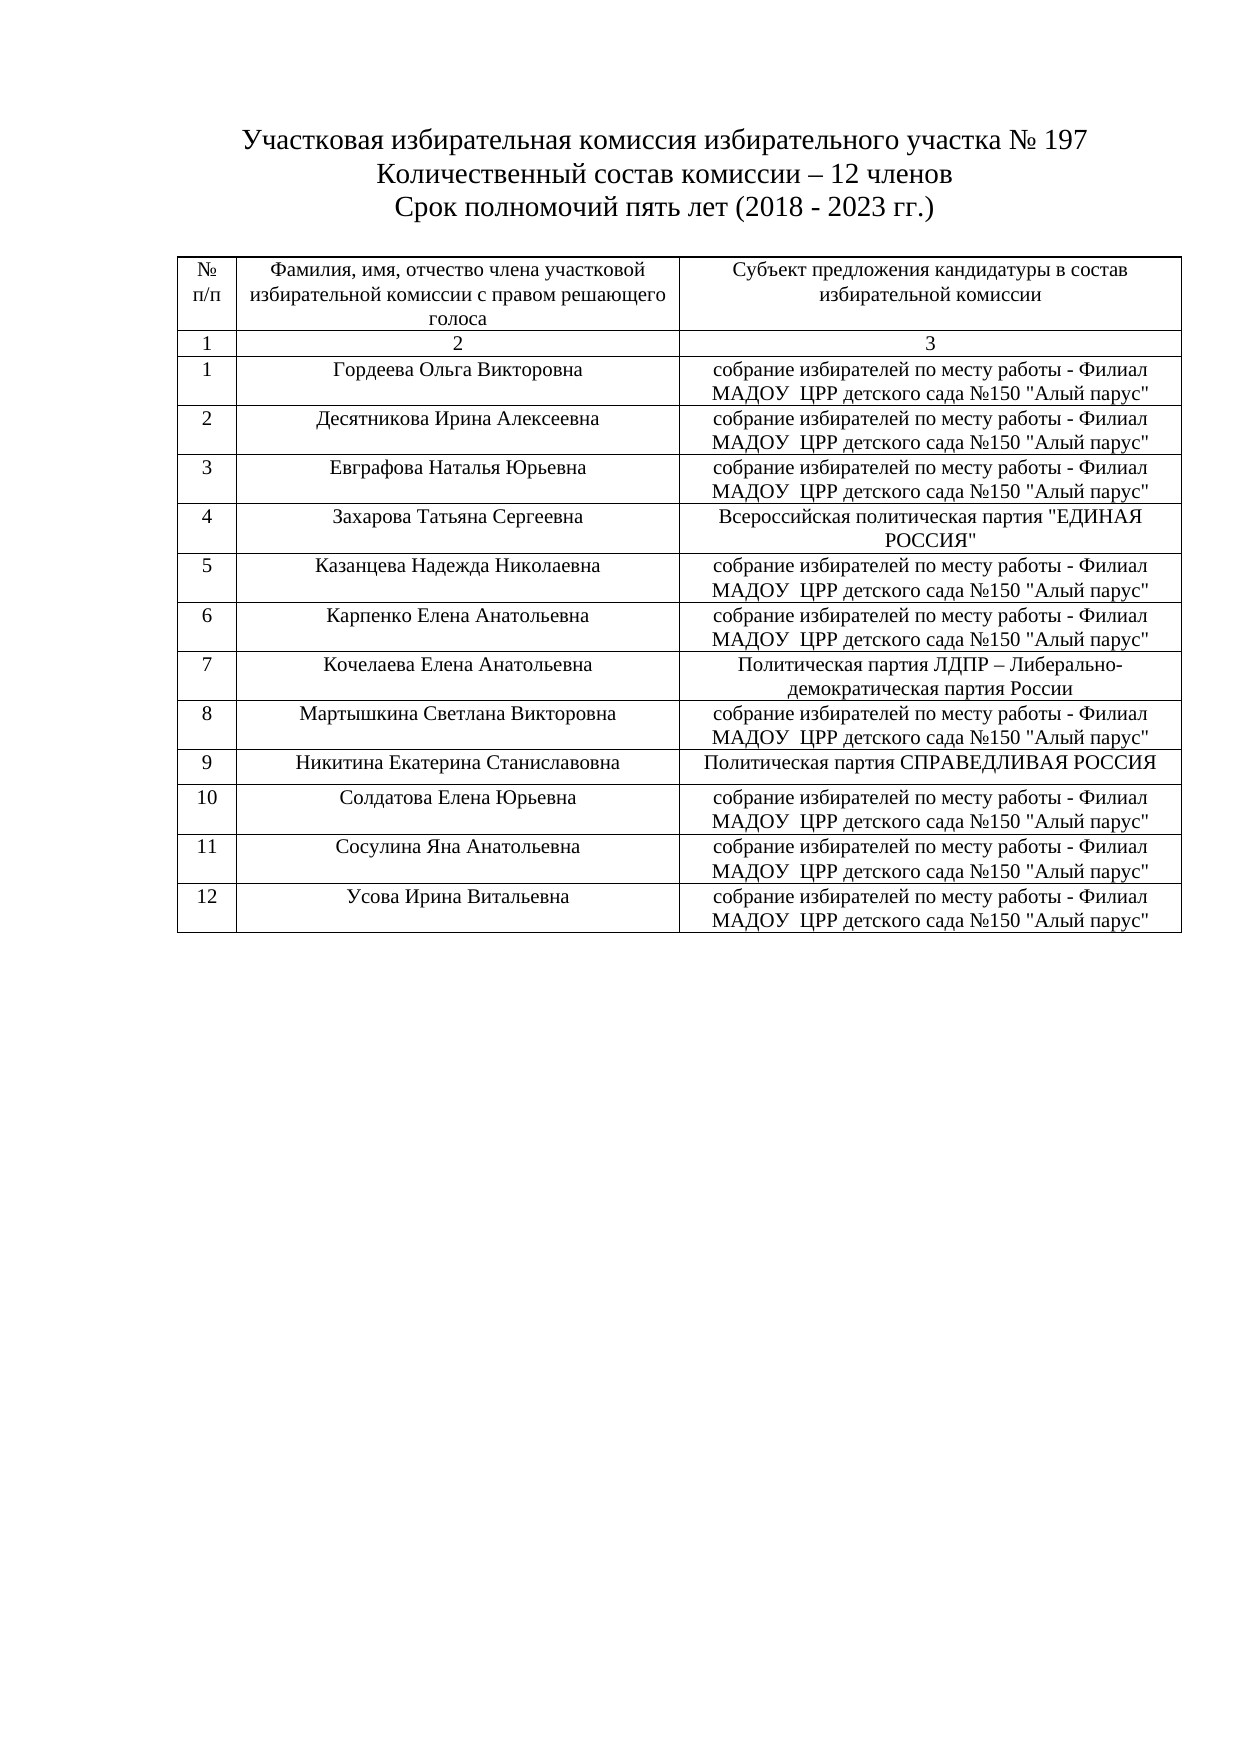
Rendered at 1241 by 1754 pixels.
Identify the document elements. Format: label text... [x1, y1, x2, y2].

table_cell Десятникова Ирина Алексеевна [237, 406, 679, 454]
table_cell Никитина Екатерина Станиславовна [237, 750, 679, 784]
table_header Субъект предложения кандидатуры в состав избирательной комиссии [680, 258, 1181, 329]
table_cell 3 [680, 331, 1181, 356]
table_cell Карпенко Елена Анатольевна [237, 603, 679, 651]
table_cell собрание избирателей по месту работы - Филиал МАДОУ ЦРР детского сада №150 "Алый парус" [680, 701, 1181, 749]
table_cell собрание избирателей по месту работы - Филиал МАДОУ ЦРР детского сада №150 "Алый парус" [680, 406, 1181, 454]
table_header Фамилия, имя, отчество члена участковой избирательной комиссии с правом решающего голоса [237, 258, 679, 329]
table_cell 1 [178, 331, 236, 356]
table_cell собрание избирателей по месту работы - Филиал МАДОУ ЦРР детского сада №150 "Алый парус" [680, 455, 1181, 503]
table_cell Всероссийская политическая партия "ЕДИНАЯ РОССИЯ" [680, 504, 1181, 552]
table_cell собрание избирателей по месту работы - Филиал МАДОУ ЦРР детского сада №150 "Алый парус" [680, 357, 1181, 405]
table_cell 8 [178, 701, 236, 749]
table_cell Гордеева Ольга Викторовна [237, 357, 679, 405]
table_cell собрание избирателей по месту работы - Филиал МАДОУ ЦРР детского сада №150 "Алый парус" [680, 835, 1181, 883]
table_cell Политическая партия ЛДПР – Либерально-демократическая партия России [680, 652, 1181, 700]
table_cell Усова Ирина Витальевна [237, 884, 679, 932]
table_header № п/п [178, 258, 236, 329]
table_cell 6 [178, 603, 236, 651]
table_cell Кочелаева Елена Анатольевна [237, 652, 679, 700]
table_cell 2 [178, 406, 236, 454]
table_cell собрание избирателей по месту работы - Филиал МАДОУ ЦРР детского сада №150 "Алый парус" [680, 603, 1181, 651]
table_cell 7 [178, 652, 236, 700]
table_cell 1 [178, 357, 236, 405]
table_cell 11 [178, 835, 236, 883]
table_cell 4 [178, 504, 236, 552]
table_cell собрание избирателей по месту работы - Филиал МАДОУ ЦРР детского сада №150 "Алый парус" [680, 884, 1181, 932]
table_cell Мартышкина Светлана Викторовна [237, 701, 679, 749]
table_cell 5 [178, 554, 236, 602]
table_cell 10 [178, 785, 236, 833]
table_cell 3 [178, 455, 236, 503]
table_cell Казанцева Надежда Николаевна [237, 554, 679, 602]
table_cell 9 [178, 750, 236, 784]
text Количественный состав комиссии – 12 членов [177, 156, 1152, 189]
table_cell 12 [178, 884, 236, 932]
table_cell Евграфова Наталья Юрьевна [237, 455, 679, 503]
text Срок полномочий пять лет (2018 - 2023 гг.) [177, 189, 1152, 223]
table_cell Захарова Татьяна Сергеевна [237, 504, 679, 552]
text Участковая избирательная комиссия избирательного участка № 197 [177, 122, 1152, 156]
table_cell собрание избирателей по месту работы - Филиал МАДОУ ЦРР детского сада №150 "Алый парус" [680, 785, 1181, 833]
table_cell Солдатова Елена Юрьевна [237, 785, 679, 833]
table_cell Сосулина Яна Анатольевна [237, 835, 679, 883]
table_cell 2 [237, 331, 679, 356]
table_cell собрание избирателей по месту работы - Филиал МАДОУ ЦРР детского сада №150 "Алый парус" [680, 554, 1181, 602]
table_cell Политическая партия СПРАВЕДЛИВАЯ РОССИЯ [680, 750, 1181, 784]
